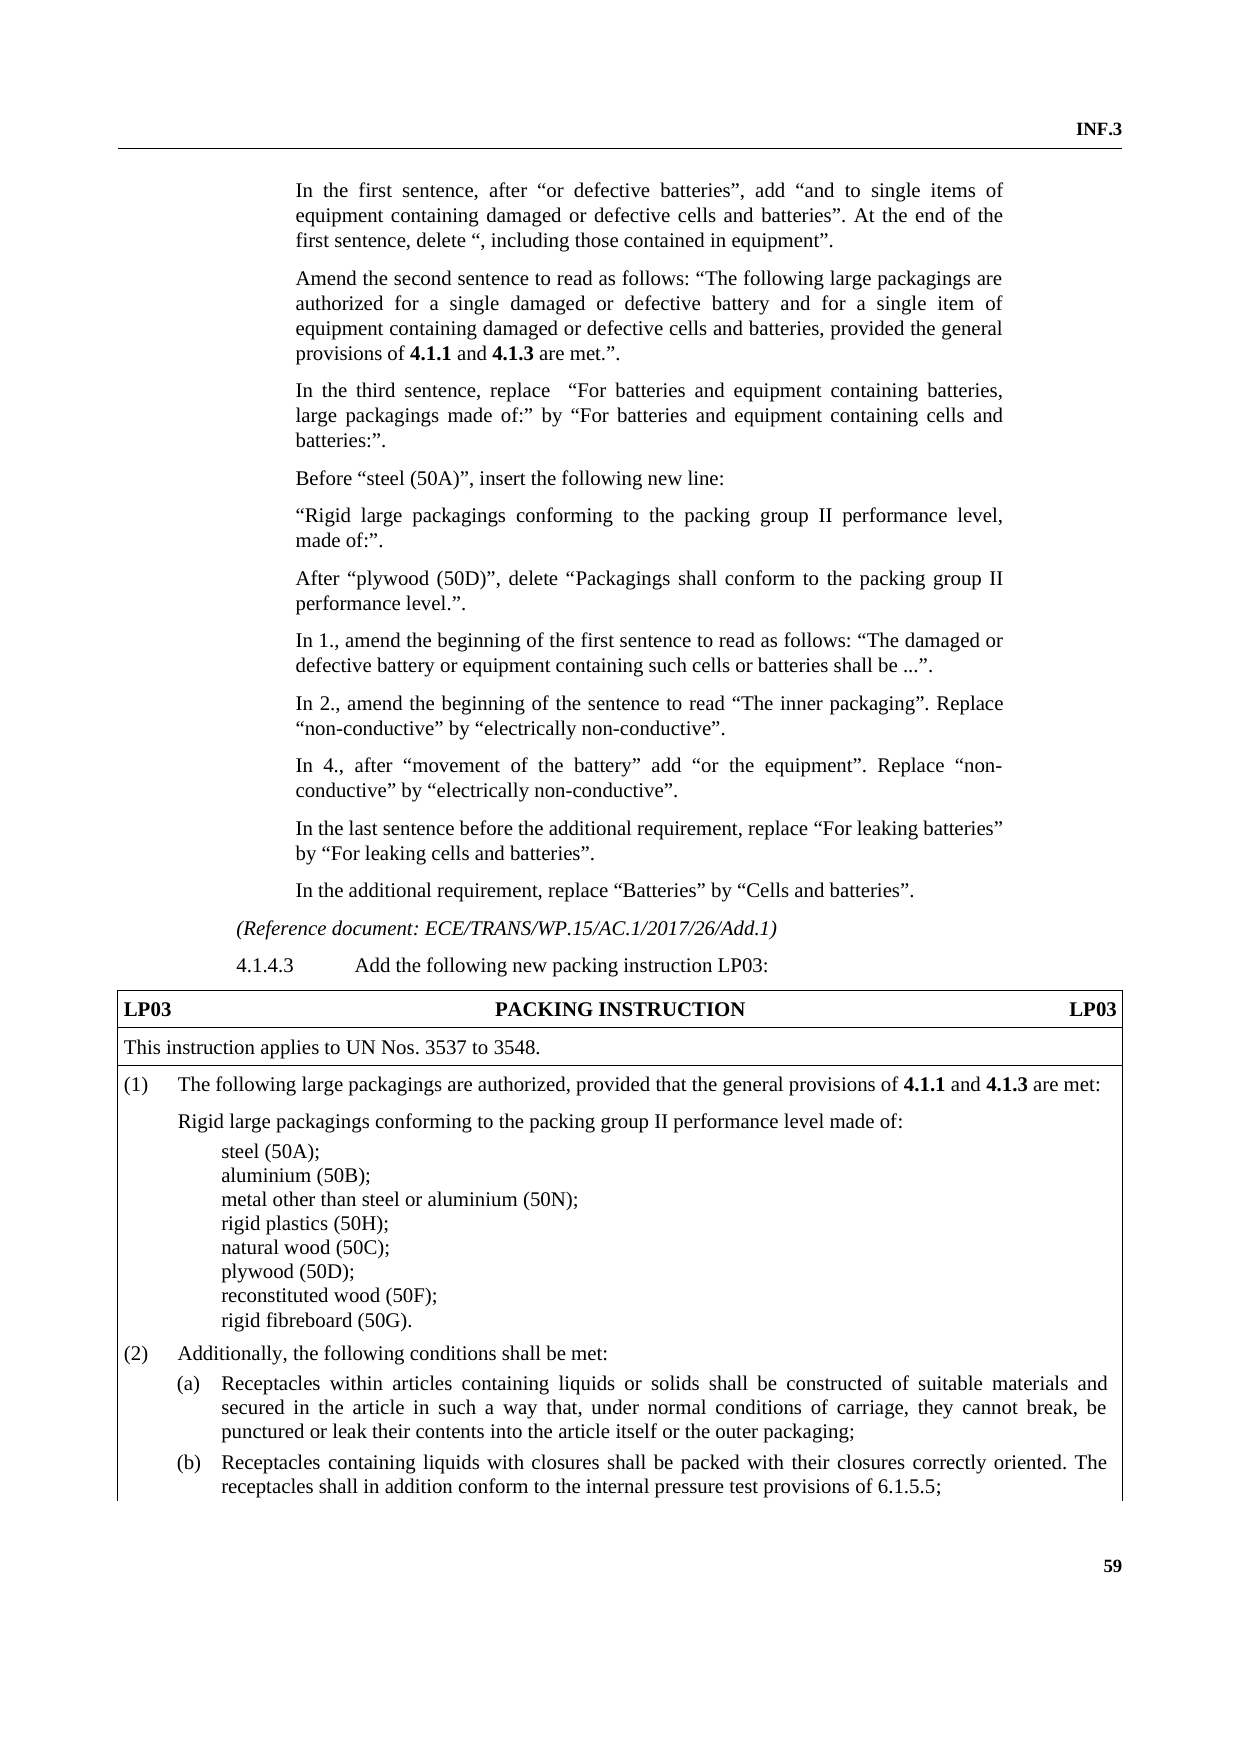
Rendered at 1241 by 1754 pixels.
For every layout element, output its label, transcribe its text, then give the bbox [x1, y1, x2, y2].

text (Reference document: ECE/TRANS/WP.15/AC.1/2017/26/Add.1) [236, 915, 1004, 940]
text In the last sentence before the additional requirement, replace “For leaking batteries” by “For leaking cells and batteries”. [295, 815, 1004, 865]
text 4.1.4.3 Add the following new packing instruction LP03: [236, 952, 1004, 977]
table_header LP03 [788, 991, 1122, 1027]
table_cell metal other than steel or aluminium (50N); [118, 1187, 1122, 1211]
table_cell steel (50A); [118, 1139, 1122, 1163]
text In 1., amend the beginning of the first sentence to read as follows: “The damaged or defective battery or equipment containing such cells or batteries shall be ...”. [295, 627, 1004, 677]
table_cell Rigid large packagings conforming to the packing group II performance level made of: [118, 1103, 1122, 1139]
text In the third sentence, replace “For batteries and equipment containing batteries, large packagings made of:” by “For batteries and equipment containing cells and batteries:”. [295, 377, 1004, 452]
table_cell rigid plastics (50H); [118, 1211, 1122, 1235]
table_header PACKING INSTRUCTION [453, 991, 787, 1027]
table_cell (1) The following large packagings are authorized, provided that the general provisions of 4.1.1 and 4.1.3 are met: [118, 1066, 1122, 1102]
table_cell plywood (50D); [118, 1259, 1122, 1283]
text In the additional requirement, replace “Batteries” by “Cells and batteries”. [295, 877, 1004, 902]
table_cell rigid fibreboard (50G). [118, 1308, 1122, 1338]
table_cell (2) Additionally, the following conditions shall be met: [118, 1338, 1122, 1368]
table_header LP03 [118, 991, 453, 1027]
table_cell aluminium (50B); [118, 1163, 1122, 1187]
text Before “steel (50A)”, insert the following new line: [295, 465, 1004, 490]
table_cell (b) Receptacles containing liquids with closures shall be packed with their closures correctly oriented. The receptacles shall in addition conform to the internal pressure test provisions of 6.1.5.5; [118, 1447, 1122, 1501]
text In the first sentence, after “or defective batteries”, add “and to single items of equipment containing damaged or defective cells and batteries”. At the end of the first sentence, delete “, including those contained in equipment”. [295, 177, 1004, 252]
text After “plywood (50D)”, delete “Packagings shall conform to the packing group II performance level.”. [295, 565, 1004, 615]
text Amend the second sentence to read as follows: “The following large packagings are authorized for a single damaged or defective battery and for a single item of equipment containing damaged or defective cells and batteries, provided the general provisions of 4.1.1 and 4.1.3 are met.”. [295, 265, 1004, 365]
table_cell natural wood (50C); [118, 1235, 1122, 1259]
text In 2., amend the beginning of the sentence to read “The inner packaging”. Replace “non-conductive” by “electrically non-conductive”. [295, 690, 1004, 740]
text “Rigid large packagings conforming to the packing group II performance level, made of:”. [295, 502, 1004, 552]
table_cell (a) Receptacles within articles containing liquids or solids shall be constructed of suitable materials and secured in the article in such a way that, under normal conditions of carriage, they cannot break, be punctured or leak their contents into the article itself or the outer packaging; [118, 1368, 1122, 1447]
table_cell reconstituted wood (50F); [118, 1284, 1122, 1307]
text In 4., after “movement of the battery” add “or the equipment”. Replace “non-conductive” by “electrically non-conductive”. [295, 752, 1004, 802]
table_cell This instruction applies to UN Nos. 3537 to 3548. [118, 1028, 1122, 1065]
